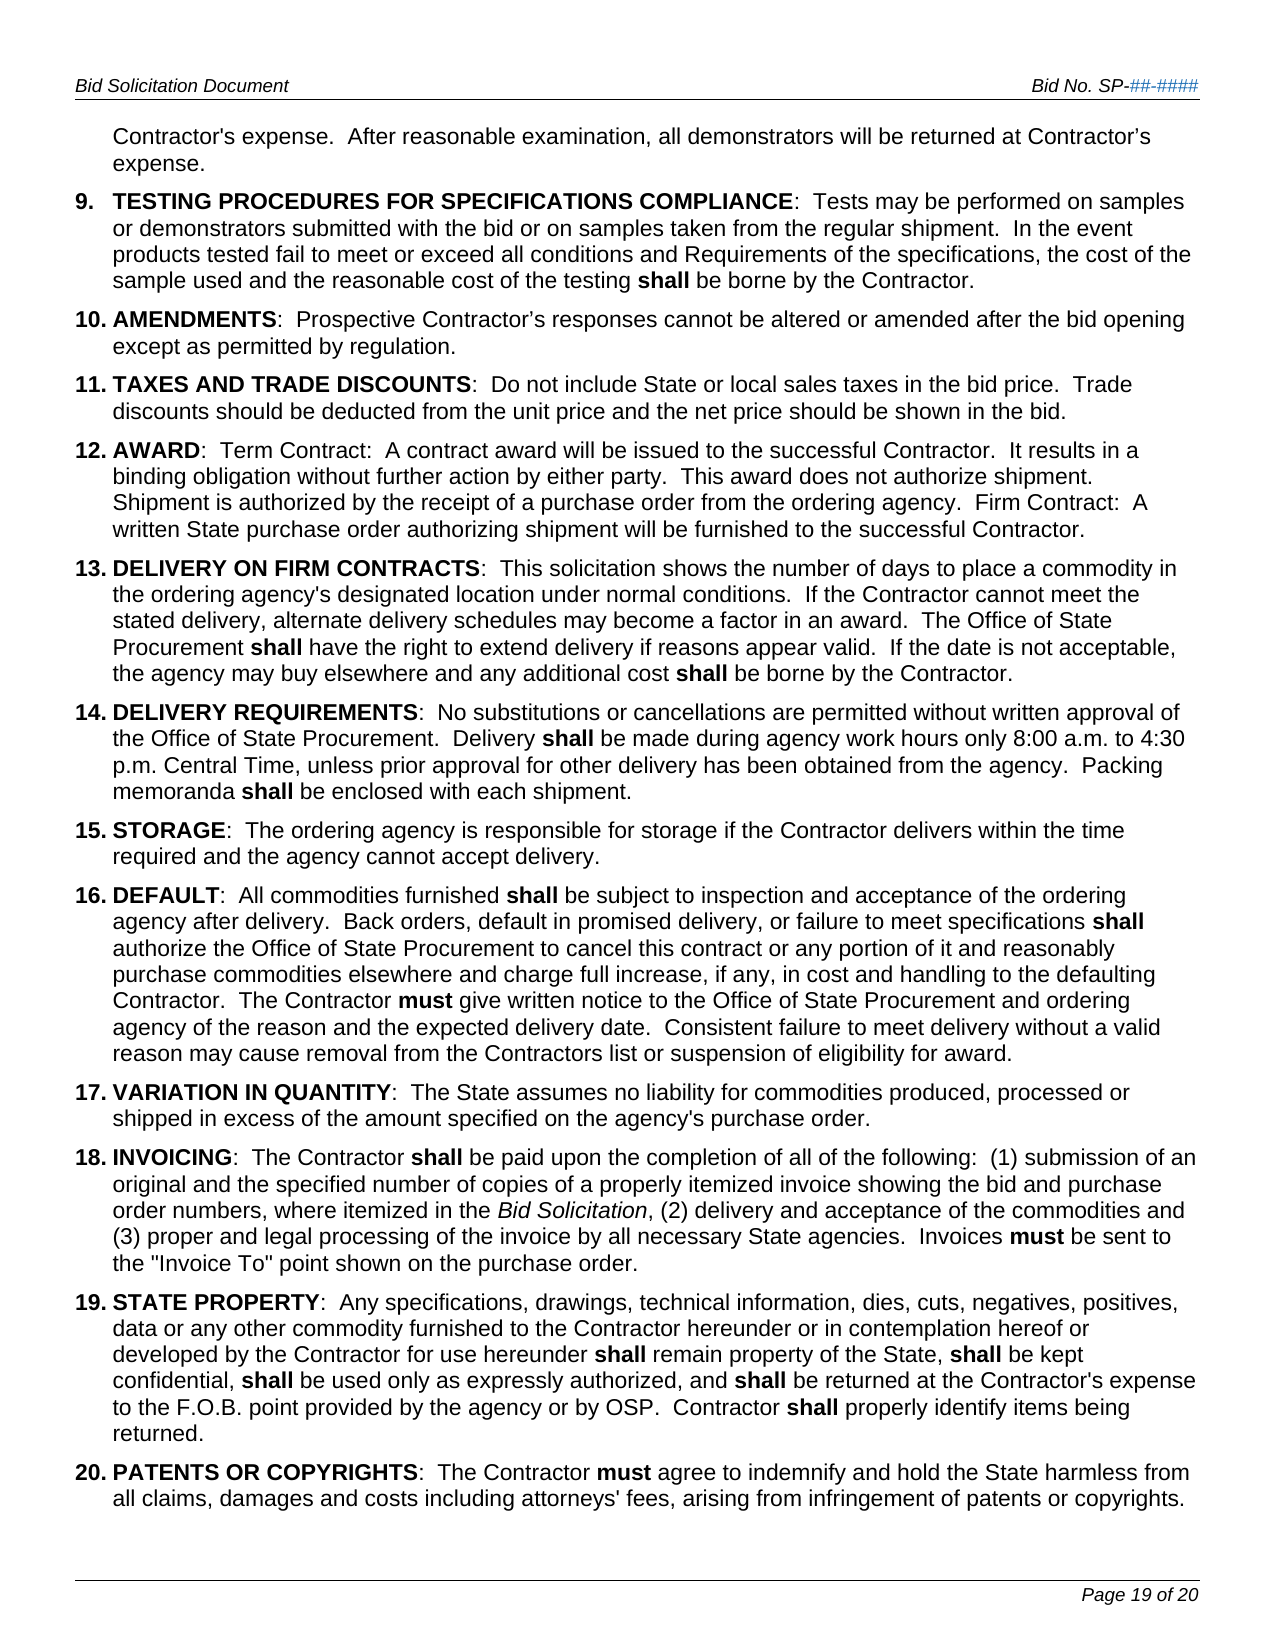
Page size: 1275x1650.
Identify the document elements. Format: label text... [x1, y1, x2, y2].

list TESTING PROCEDURES FOR SPECIFICATIONS COMPLIANCE: Tests may be performed on samples or demonstrators submitted with the bid or on samples taken from the regular shipment. In the event products tested fail to meet or exceed all conditions and Requirements of the specifications, the cost of the sample used and the reasonable cost of the testing shall be borne by the Contractor. [75, 188, 1200, 294]
list PATENTS OR COPYRIGHTS: The Contractor must agree to indemnify and hold the State harmless from all claims, damages and costs including attorneys' fees, arising from infringement of patents or copyrights. [75, 1459, 1200, 1512]
list STATE PROPERTY: Any specifications, drawings, technical information, dies, cuts, negatives, positives, data or any other commodity furnished to the Contractor hereunder or in contemplation hereof or developed by the Contractor for use hereunder shall remain property of the State, shall be kept confidential, shall be used only as expressly authorized, and shall be returned at the Contractor's expense to the F.O.B. point provided by the agency or by OSP. Contractor shall properly identify items being returned. [75, 1288, 1200, 1447]
list STORAGE: The ordering agency is responsible for storage if the Contractor delivers within the time required and the agency cannot accept delivery. [75, 817, 1200, 869]
list AWARD: Term Contract: A contract award will be issued to the successful Contractor. It results in a binding obligation without further action by either party. This award does not authorize shipment. Shipment is authorized by the receipt of a purchase order from the ordering agency. Firm Contract: A written State purchase order authorizing shipment will be furnished to the successful Contractor. [75, 437, 1200, 542]
list VARIATION IN QUANTITY: The State assumes no liability for commodities produced, processed or shipped in excess of the amount specified on the agency's purchase order. [75, 1079, 1200, 1132]
list DELIVERY ON FIRM CONTRACTS: This solicitation shows the number of days to place a commodity in the ordering agency's designated location under normal conditions. If the Contractor cannot meet the stated delivery, alternate delivery schedules may become a factor in an award. The Office of State Procurement shall have the right to extend delivery if reasons appear valid. If the date is not acceptable, the agency may buy elsewhere and any additional cost shall be borne by the Contractor. [75, 554, 1200, 686]
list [75, 123, 1200, 176]
list TAXES AND TRADE DISCOUNTS: Do not include State or local sales taxes in the bid price. Trade discounts should be deducted from the unit price and the net price should be shown in the bid. [75, 371, 1200, 424]
list AMENDMENTS: Prospective Contractor’s responses cannot be altered or amended after the bid opening except as permitted by regulation. [75, 306, 1200, 359]
list DEFAULT: All commodities furnished shall be subject to inspection and acceptance of the ordering agency after delivery. Back orders, default in promised delivery, or failure to meet specifications shall authorize the Office of State Procurement to cancel this contract or any portion of it and reasonably purchase commodities elsewhere and charge full increase, if any, in cost and handling to the defaulting Contractor. The Contractor must give written notice to the Office of State Procurement and ordering agency of the reason and the expected delivery date. Consistent failure to meet delivery without a valid reason may cause removal from the Contractors list or suspension of eligibility for award. [75, 882, 1200, 1066]
list DELIVERY REQUIREMENTS: No substitutions or cancellations are permitted without written approval of the Office of State Procurement. Delivery shall be made during agency work hours only 8:00 a.m. to 4:30 p.m. Central Time, unless prior approval for other delivery has been obtained from the agency. Packing memoranda shall be enclosed with each shipment. [75, 699, 1200, 804]
list INVOICING: The Contractor shall be paid upon the completion of all of the following: (1) submission of an original and the specified number of copies of a properly itemized invoice showing the bid and purchase order numbers, where itemized in the Bid Solicitation, (2) delivery and acceptance of the commodities and (3) proper and legal processing of the invoice by all necessary State agencies. Invoices must be sent to the "Invoice To" point shown on the purchase order. [75, 1144, 1200, 1276]
